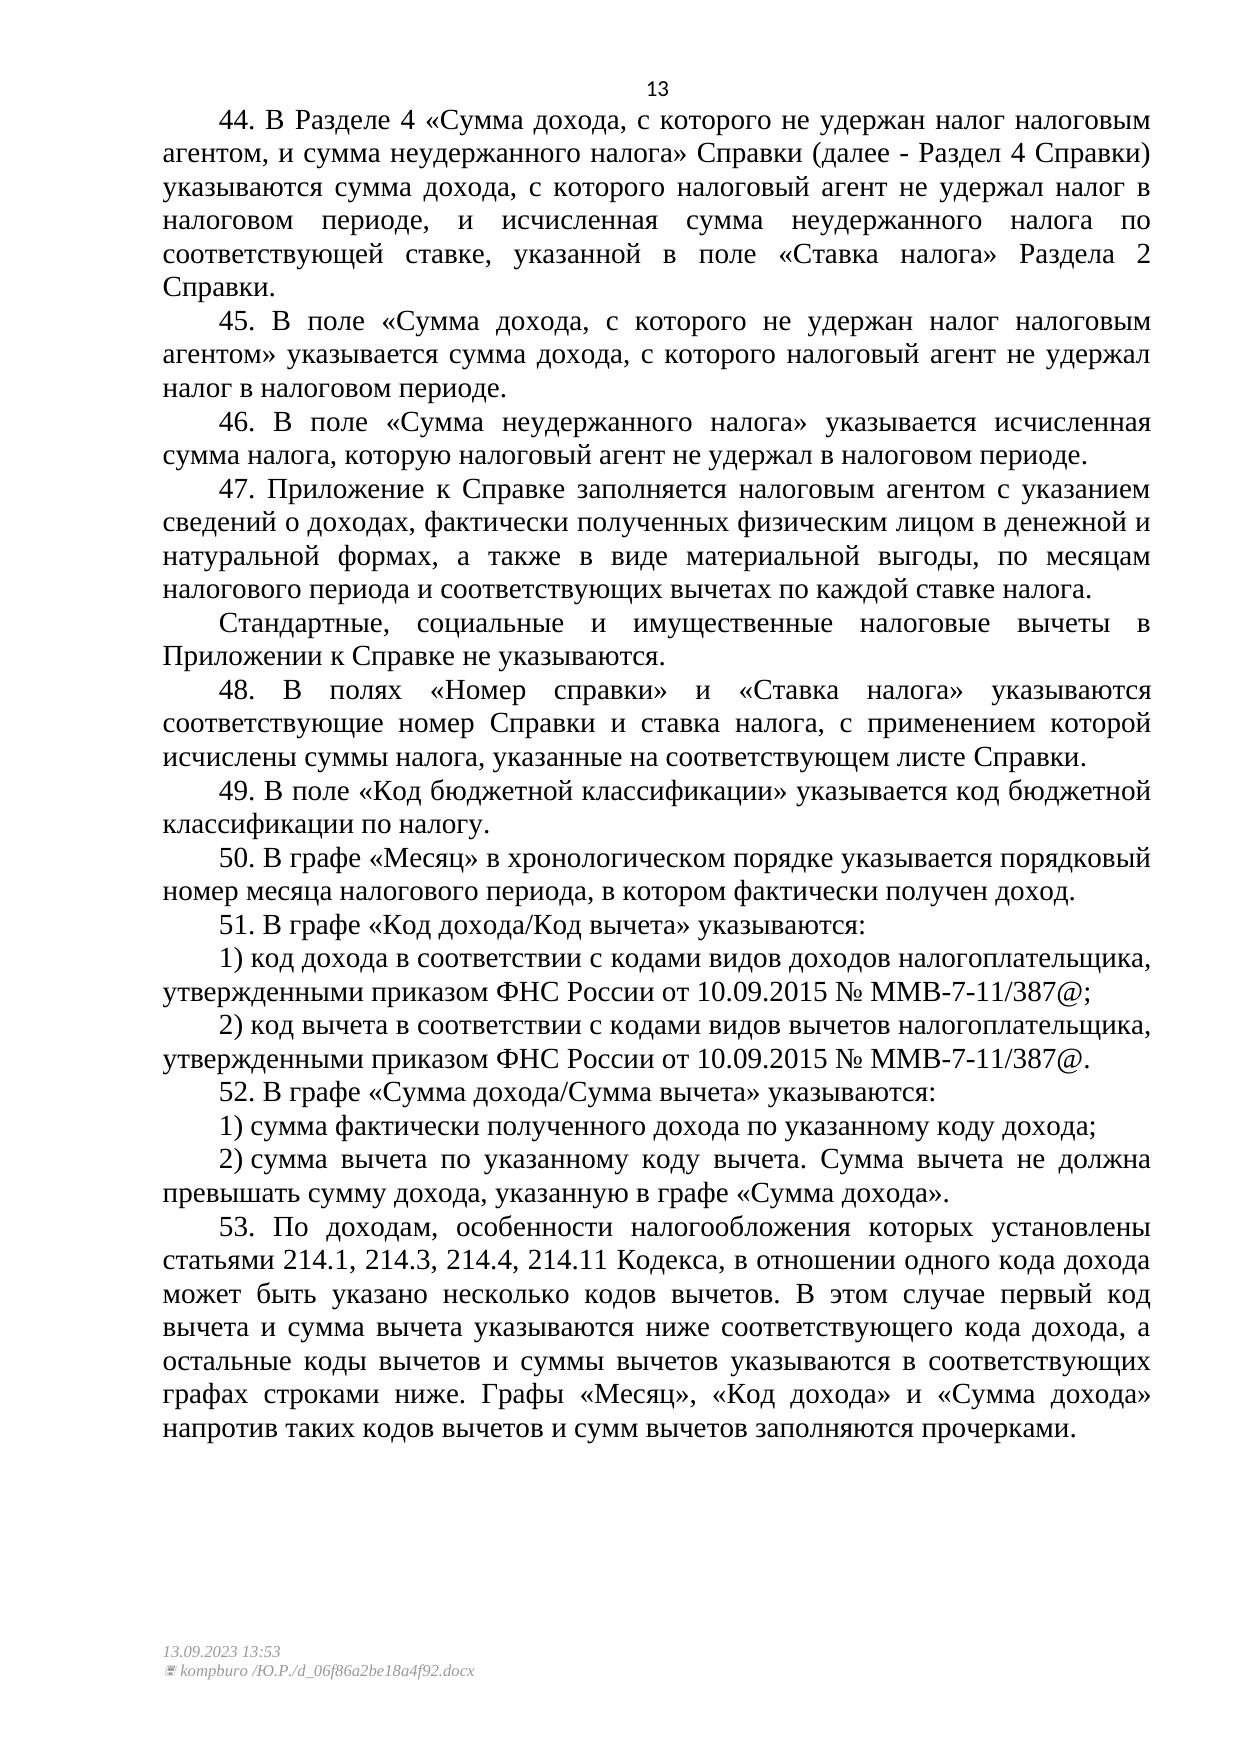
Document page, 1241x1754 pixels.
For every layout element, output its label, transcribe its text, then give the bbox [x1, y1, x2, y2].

text 2) сумма вычета по указанному коду вычета. Сумма вычета не должна превышать сумму дохода, указанную в графе «Сумма дохода». [162, 1142, 1152, 1209]
text 1) сумма фактически полученного дохода по указанному коду дохода; [162, 1108, 1152, 1142]
text 46. В поле «Сумма неудержанного налога» указывается исчисленная сумма налога, которую налоговый агент не удержал в налоговом периоде. [162, 404, 1152, 471]
text 47. Приложение к Справке заполняется налоговым агентом с указанием сведений о доходах, фактически полученных физическим лицом в денежной и натуральной формах, а также в виде материальной выгоды, по месяцам налогового периода и соответствующих вычетах по каждой ставке налога. [162, 471, 1152, 605]
text 52. В графе «Сумма дохода/Сумма вычета» указываются: [162, 1074, 1152, 1108]
text 49. В поле «Код бюджетной классификации» указывается код бюджетной классификации по налогу. [162, 773, 1152, 840]
text 51. В графе «Код дохода/Код вычета» указываются: [162, 907, 1152, 940]
text 50. В графе «Месяц» в хронологическом порядке указывается порядковый номер месяца налогового периода, в котором фактически получен доход. [162, 840, 1152, 907]
text 44. В Разделе 4 «Сумма дохода, с которого не удержан налог налоговым агентом, и сумма неудержанного налога» Справки (далее - Раздел 4 Справки) указываются сумма дохода, с которого налоговый агент не удержал налог в налоговом периоде, и исчисленная сумма неудержанного налога по соответствующей ставке, указанной в поле «Ставка налога» Раздела 2 Справки. [162, 102, 1152, 303]
text 2) код вычета в соответствии с кодами видов вычетов налогоплательщика, утвержденными приказом ФНС России от 10.09.2015 № ММВ-7-11/387@. [162, 1007, 1152, 1074]
text 1) код дохода в соответствии с кодами видов доходов налогоплательщика, утвержденными приказом ФНС России от 10.09.2015 № ММВ-7-11/387@; [162, 940, 1152, 1007]
text 53. По доходам, особенности налогообложения которых установлены статьями 214.1, 214.3, 214.4, 214.11 Кодекса, в отношении одного кода дохода может быть указано несколько кодов вычетов. В этом случае первый код вычета и сумма вычета указываются ниже соответствующего кода дохода, а остальные коды вычетов и суммы вычетов указываются в соответствующих графах строками ниже. Графы «Месяц», «Код дохода» и «Сумма дохода» напротив таких кодов вычетов и сумм вычетов заполняются прочерками. [162, 1209, 1152, 1443]
text Стандартные, социальные и имущественные налоговые вычеты в Приложении к Справке не указываются. [162, 605, 1152, 672]
text 45. В поле «Сумма дохода, с которого не удержан налог налоговым агентом» указывается сумма дохода, с которого налоговый агент не удержал налог в налоговом периоде. [162, 303, 1152, 404]
text 48. В полях «Номер справки» и «Ставка налога» указываются соответствующие номер Справки и ставка налога, с применением которой исчислены суммы налога, указанные на соответствующем листе Справки. [162, 672, 1152, 773]
